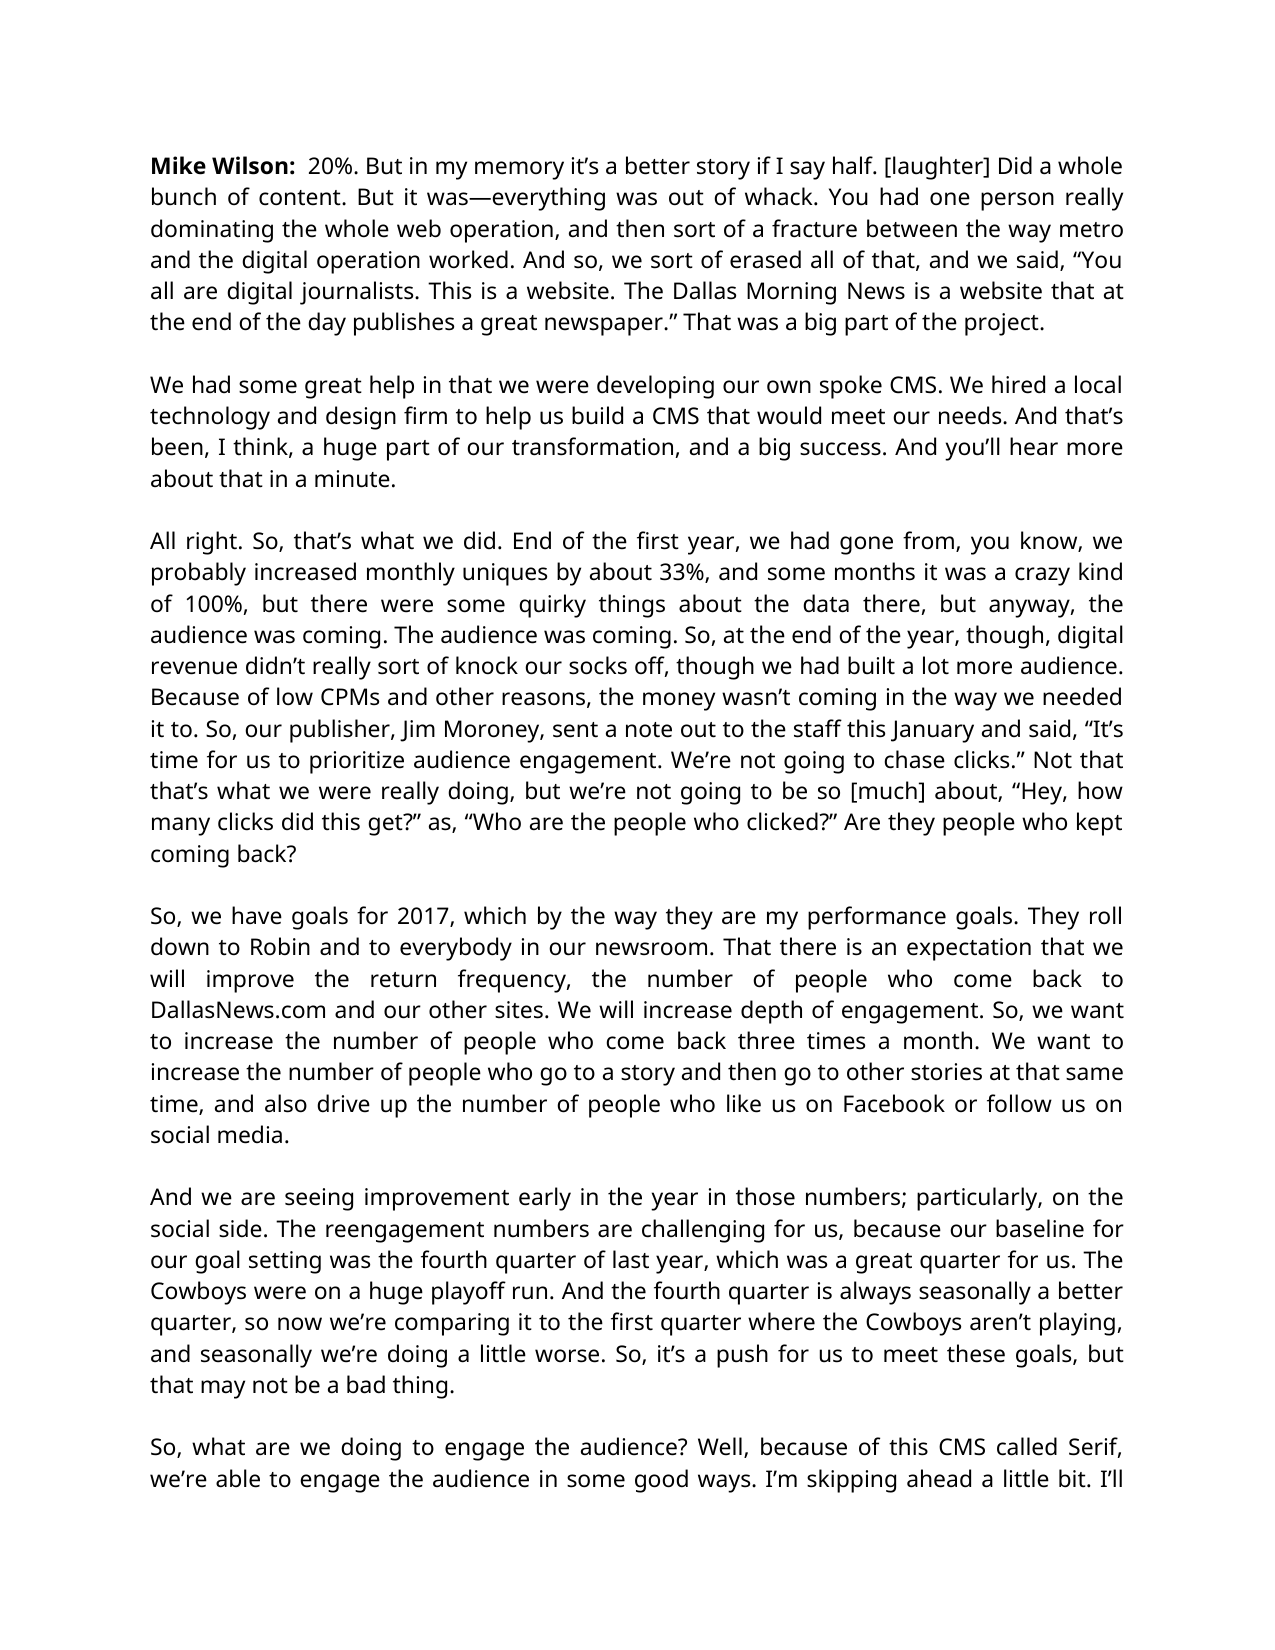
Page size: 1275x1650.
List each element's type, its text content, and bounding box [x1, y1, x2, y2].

text All right. So, that’s what we did. End of the first year, we had gone from, you know, we probably increased monthly uniques by about 33%, and some months it was a crazy kind of 100%, but there were some quirky things about the data there, but anyway, the audience was coming. The audience was coming. So, at the end of the year, though, digital revenue didn’t really sort of knock our socks off, though we had built a lot more audience. Because of low CPMs and other reasons, the money wasn’t coming in the way we needed it to. So, our publisher, Jim Moroney, sent a note out to the staff this January and said, “It’s time for us to prioritize audience engagement. We’re not going to chase clicks.” Not that that’s what we were really doing, but we’re not going to be so [much] about, “Hey, how many clicks did this get?” as, “Who are the people who clicked?” Are they people who kept coming back? [150, 525, 1125, 869]
text And we are seeing improvement early in the year in those numbers; particularly, on the social side. The reengagement numbers are challenging for us, because our baseline for our goal setting was the fourth quarter of last year, which was a great quarter for us. The Cowboys were on a huge playoff run. And the fourth quarter is always seasonally a better quarter, so now we’re comparing it to the first quarter where the Cowboys aren’t playing, and seasonally we’re doing a little worse. So, it’s a push for us to meet these goals, but that may not be a bad thing. [150, 1181, 1125, 1400]
text Mike Wilson: 20%. But in my memory it’s a better story if I say half. [laughter] Did a whole bunch of content. But it was—everything was out of whack. You had one person really dominating the whole web operation, and then sort of a fracture between the way metro and the digital operation worked. And so, we sort of erased all of that, and we said, “You all are digital journalists. This is a website. The Dallas Morning News is a website that at the end of the day publishes a great newspaper.” That was a big part of the project. [150, 150, 1125, 337]
text So, we have goals for 2017, which by the way they are my performance goals. They roll down to Robin and to everybody in our newsroom. That there is an expectation that we will improve the return frequency, the number of people who come back to DallasNews.com and our other sites. We will increase depth of engagement. So, we want to increase the number of people who come back three times a month. We want to increase the number of people who go to a story and then go to other stories at that same time, and also drive up the number of people who like us on Facebook or follow us on social media. [150, 900, 1125, 1150]
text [150, 1431, 1125, 1494]
text We had some great help in that we were developing our own spoke CMS. We hired a local technology and design firm to help us build a CMS that would meet our needs. And that’s been, I think, a huge part of our transformation, and a big success. And you’ll hear more about that in a minute. [150, 369, 1125, 494]
